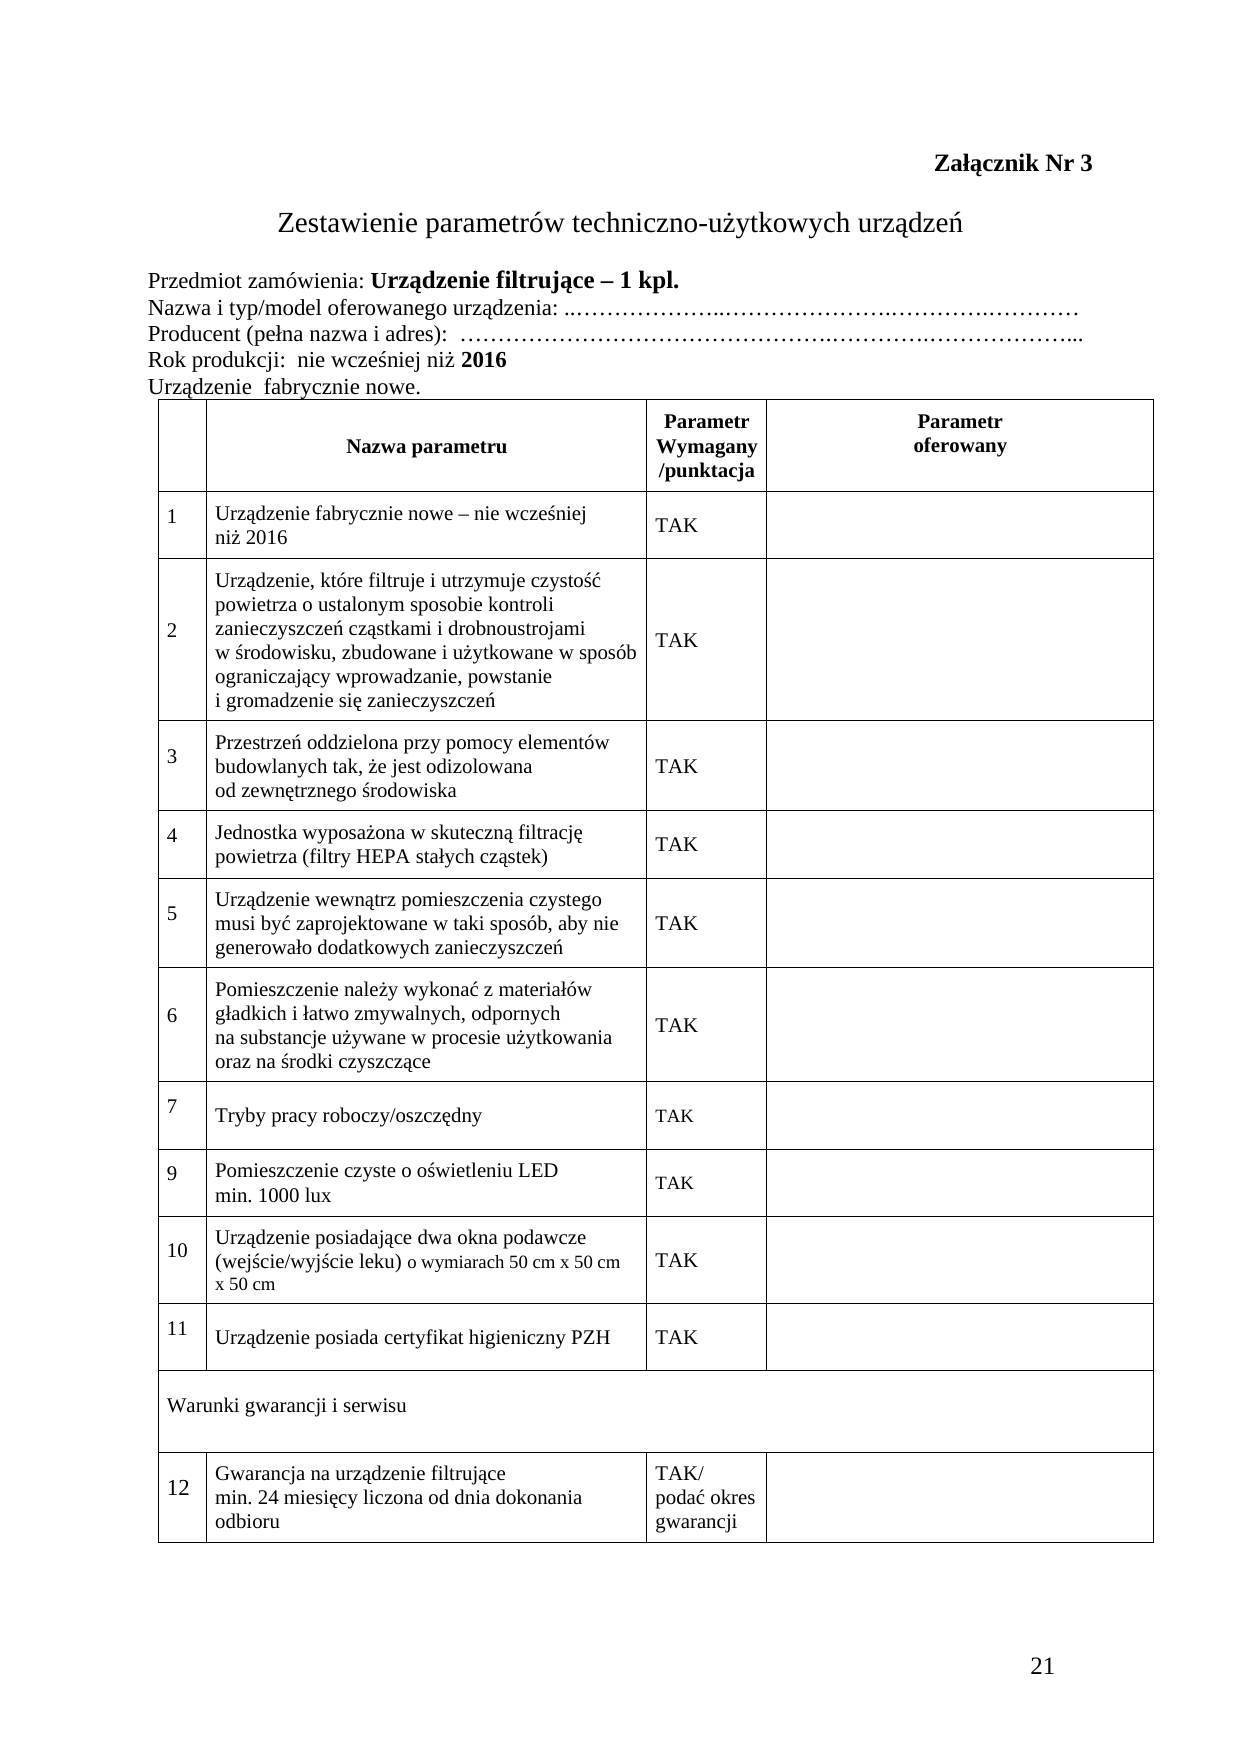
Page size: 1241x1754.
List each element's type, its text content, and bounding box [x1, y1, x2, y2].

table_cell Urządzenie fabrycznie nowe – nie wcześniej niż 2016 [207, 492, 646, 558]
table_cell TAK/ podać okres gwarancji [647, 1453, 766, 1542]
table_cell Urządzenie posiadające dwa okna podawcze (wejście/wyjście leku) o wymiarach 50 cm x 50 cm x 50 cm [207, 1217, 646, 1303]
table_cell 11 [159, 1304, 206, 1370]
table_cell TAK [647, 811, 766, 877]
text Nazwa i typ/model oferowanego urządzenia: ..………………..………………….………….………… [148, 294, 1093, 320]
table_cell [767, 1082, 1153, 1148]
table_header [159, 400, 206, 491]
table_cell Pomieszczenie czyste o oświetleniu LED min. 1000 lux [207, 1150, 646, 1216]
table_cell 1 [159, 492, 206, 558]
table_cell [767, 811, 1153, 877]
table_cell 3 [159, 721, 206, 810]
table_cell Jednostka wyposażona w skuteczną filtrację powietrza (filtry HEPA stałych cząstek) [207, 811, 646, 877]
table_cell Przestrzeń oddzielona przy pomocy elementów budowlanych tak, że jest odizolowana od zewnętrznego środowiska [207, 721, 646, 810]
table_cell Urządzenie, które filtruje i utrzymuje czystość powietrza o ustalonym sposobie kontroli zanieczyszczeń cząstkami i drobnoustrojami w środowisku, zbudowane i użytkowane w sposób ograniczający wprowadzanie, powstanie i gromadzenie się zanieczyszczeń [207, 559, 646, 720]
text Urządzenie fabrycznie nowe. [148, 373, 1093, 399]
table_cell [767, 1453, 1153, 1542]
table_header Nazwa parametru [207, 400, 646, 491]
text Rok produkcji: nie wcześniej niż 2016 [148, 346, 1093, 373]
text Producent (pełna nazwa i adres): ………………………………………….………….………………... [148, 320, 1093, 346]
table_cell Urządzenie wewnątrz pomieszczenia czystego musi być zaprojektowane w taki sposób, aby nie generowało dodatkowych zanieczyszczeń [207, 879, 646, 967]
table_cell Pomieszczenie należy wykonać z materiałów gładkich i łatwo zmywalnych, odpornych na substancje używane w procesie użytkowania oraz na środki czyszczące [207, 968, 646, 1081]
table_header Parametr Wymagany /punktacja [647, 400, 766, 491]
table_cell TAK [647, 559, 766, 720]
table_cell TAK [647, 1150, 766, 1216]
table_cell [767, 492, 1153, 558]
table_cell [767, 968, 1153, 1081]
table_cell TAK [647, 1217, 766, 1303]
table_cell TAK [647, 968, 766, 1081]
table_cell Tryby pracy roboczy/oszczędny [207, 1082, 646, 1148]
table_cell 6 [159, 968, 206, 1081]
subtitle Załącznik Nr 3 [148, 148, 1093, 176]
table_cell [767, 879, 1153, 967]
table_cell [767, 559, 1153, 720]
table_cell 7 [159, 1082, 206, 1148]
table_header Parametr oferowany [767, 400, 1153, 491]
table_cell Gwarancja na urządzenie filtrujące min. 24 miesięcy liczona od dnia dokonania odbioru [207, 1453, 646, 1542]
table_cell 10 [159, 1217, 206, 1303]
table_cell 12 [159, 1453, 206, 1542]
table_cell TAK [647, 721, 766, 810]
table_cell 5 [159, 879, 206, 967]
table_cell TAK [647, 879, 766, 967]
table_cell [767, 1217, 1153, 1303]
table_cell 2 [159, 559, 206, 720]
table_cell [767, 1304, 1153, 1370]
table_cell TAK [647, 1304, 766, 1370]
table_cell 4 [159, 811, 206, 877]
table_cell TAK [647, 492, 766, 558]
table_cell [767, 1150, 1153, 1216]
text Przedmiot zamówienia: Urządzenie filtrujące – 1 kpl. [148, 265, 1093, 294]
text Zestawienie parametrów techniczno-użytkowych urządzeń [148, 205, 1093, 239]
table_cell TAK [647, 1082, 766, 1148]
table_cell Warunki gwarancji i serwisu [159, 1371, 1153, 1452]
table_cell [767, 721, 1153, 810]
table_cell 9 [159, 1150, 206, 1216]
table_cell Urządzenie posiada certyfikat higieniczny PZH [207, 1304, 646, 1370]
